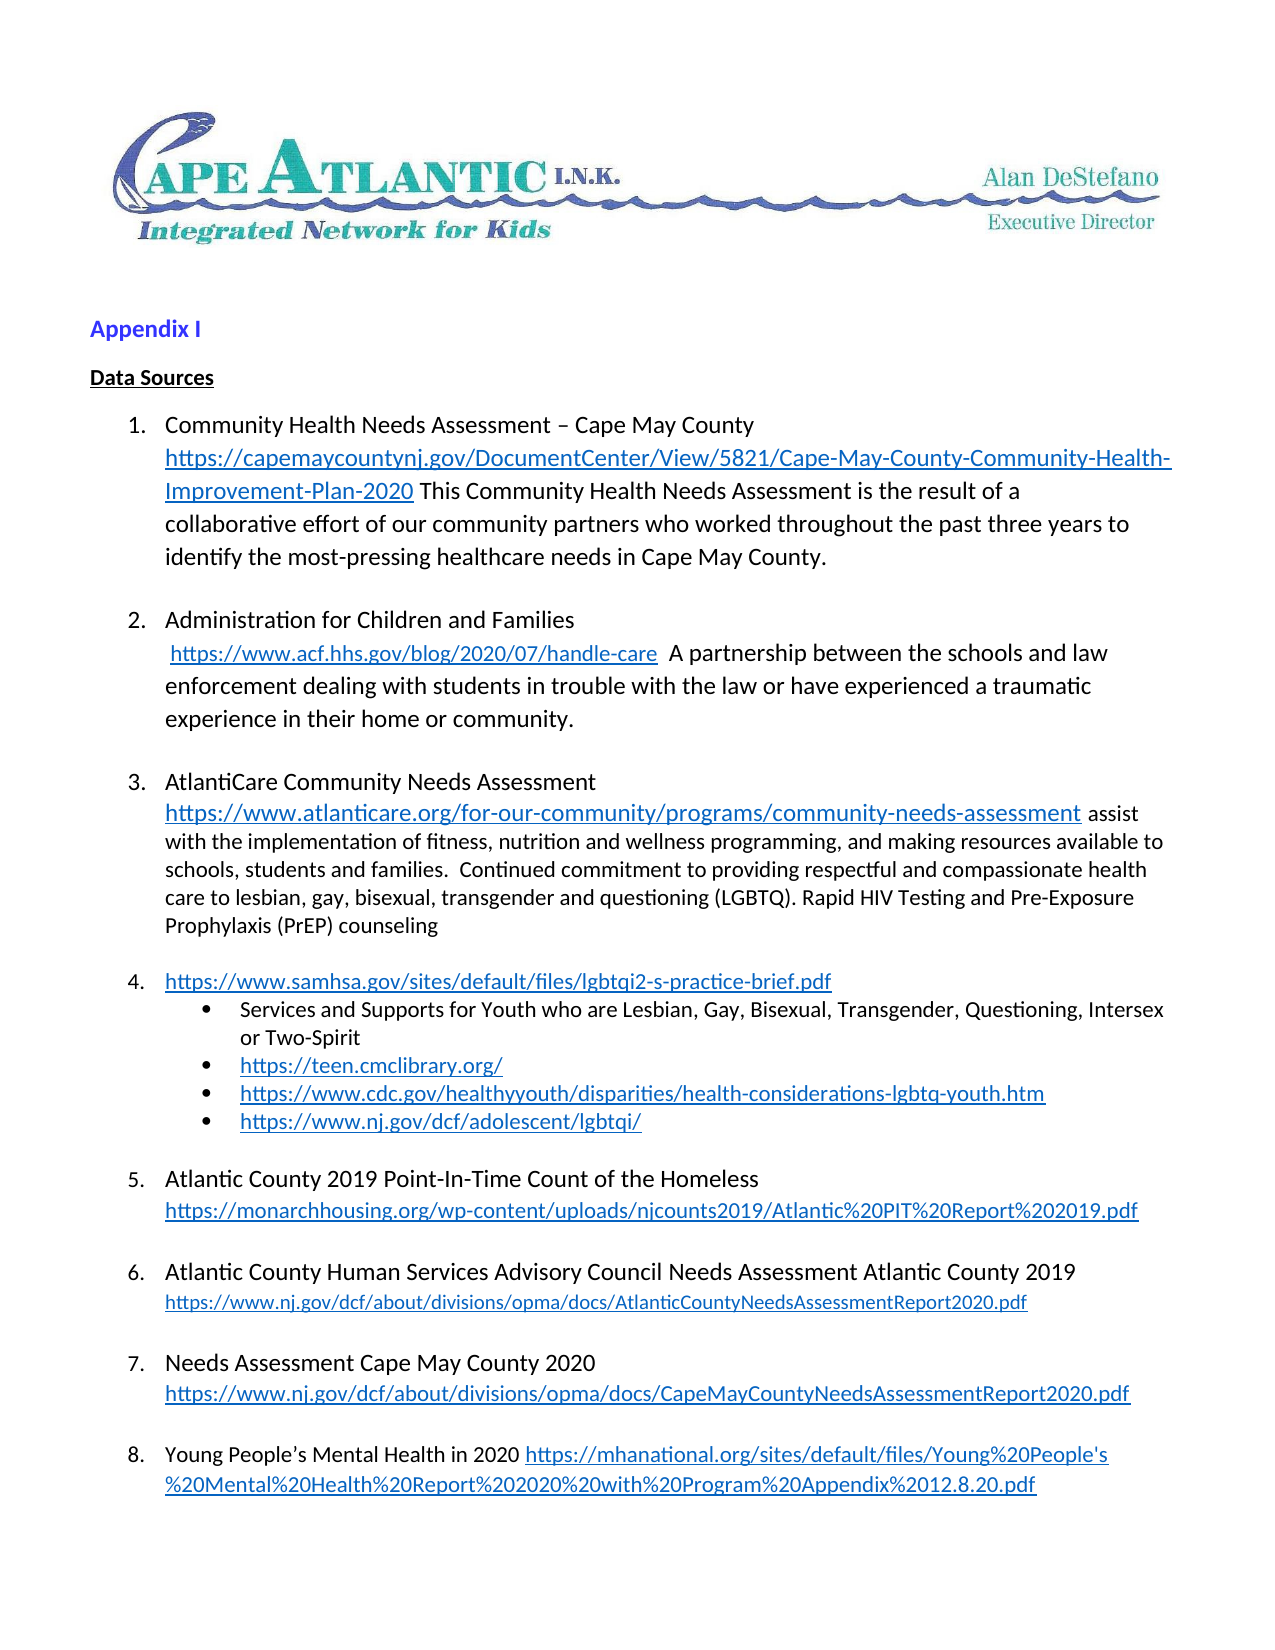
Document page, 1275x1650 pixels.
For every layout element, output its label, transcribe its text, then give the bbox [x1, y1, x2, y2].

list Atlantic County Human Services Advisory Council Needs Assessment Atlantic County 2019 https://www.nj.gov/dcf/about/divisions/opma/docs/AtlanticCountyNeedsAssessmentReport2020.pdf [127, 1257, 1185, 1314]
list https://www.samhsa.gov/sites/default/files/lgbtqi2-s-practice-brief.pdf [127, 967, 1185, 995]
list https://www.atlanticare.org/for-our-community/programs/community-needs-assessment assist with the implementation of fitness, nutrition and wellness programming, and making resources available to schools, students and families. Continued commitment to providing respectful and compassionate health care to lesbian, gay, bisexual, transgender and questioning (LGBTQ). Rapid HIV Testing and Pre-Exposure Prophylaxis (PrEP) counseling [165, 797, 1185, 939]
list Young People’s Mental Health in 2020 https://mhanational.org/sites/default/files/Young%20People's%20Mental%20Health%20Report%202020%20with%20Program%20Appendix%2012.8.20.pdf [127, 1440, 1185, 1498]
list Administration for Children and Families [127, 604, 1185, 635]
list AtlantiCare Community Needs Assessment [127, 766, 1185, 797]
list https://teen.cmclibrary.org/ [202, 1051, 1185, 1079]
list https://www.acf.hhs.gov/blog/2020/07/handle-care A partnership between the schools and law enforcement dealing with students in trouble with the law or have experienced a traumatic experience in their home or community. [165, 637, 1185, 733]
list https://www.cdc.gov/healthyyouth/disparities/health-considerations-lgbtq-youth.htm [202, 1079, 1185, 1107]
list Needs Assessment Cape May County 2020 https://www.nj.gov/dcf/about/divisions/opma/docs/CapeMayCountyNeedsAssessmentReport2020.pdf [127, 1347, 1185, 1407]
text Appendix I [90, 313, 1185, 343]
list Services and Supports for Youth who are Lesbian, Gay, Bisexual, Transgender, Questioning, Intersex or Two-Spirit [202, 995, 1185, 1051]
list Community Health Needs Assessment – Cape May County https://capemaycountynj.gov/DocumentCenter/View/5821/Cape-May-County-Community-Health-Improvement-Plan-2020 This Community Health Needs Assessment is the result of a collaborative effort of our community partners who worked throughout the past three years to identify the most-pressing healthcare needs in Cape May County. [127, 409, 1185, 572]
picture [90, 105, 1186, 248]
text Data Sources [90, 363, 1185, 391]
list https://www.nj.gov/dcf/adolescent/lgbtqi/ [202, 1107, 1185, 1135]
list Atlantic County 2019 Point-In-Time Count of the Homeless https://monarchhousing.org/wp-content/uploads/njcounts2019/Atlantic%20PIT%20Report%202019.pdf [127, 1163, 1185, 1224]
